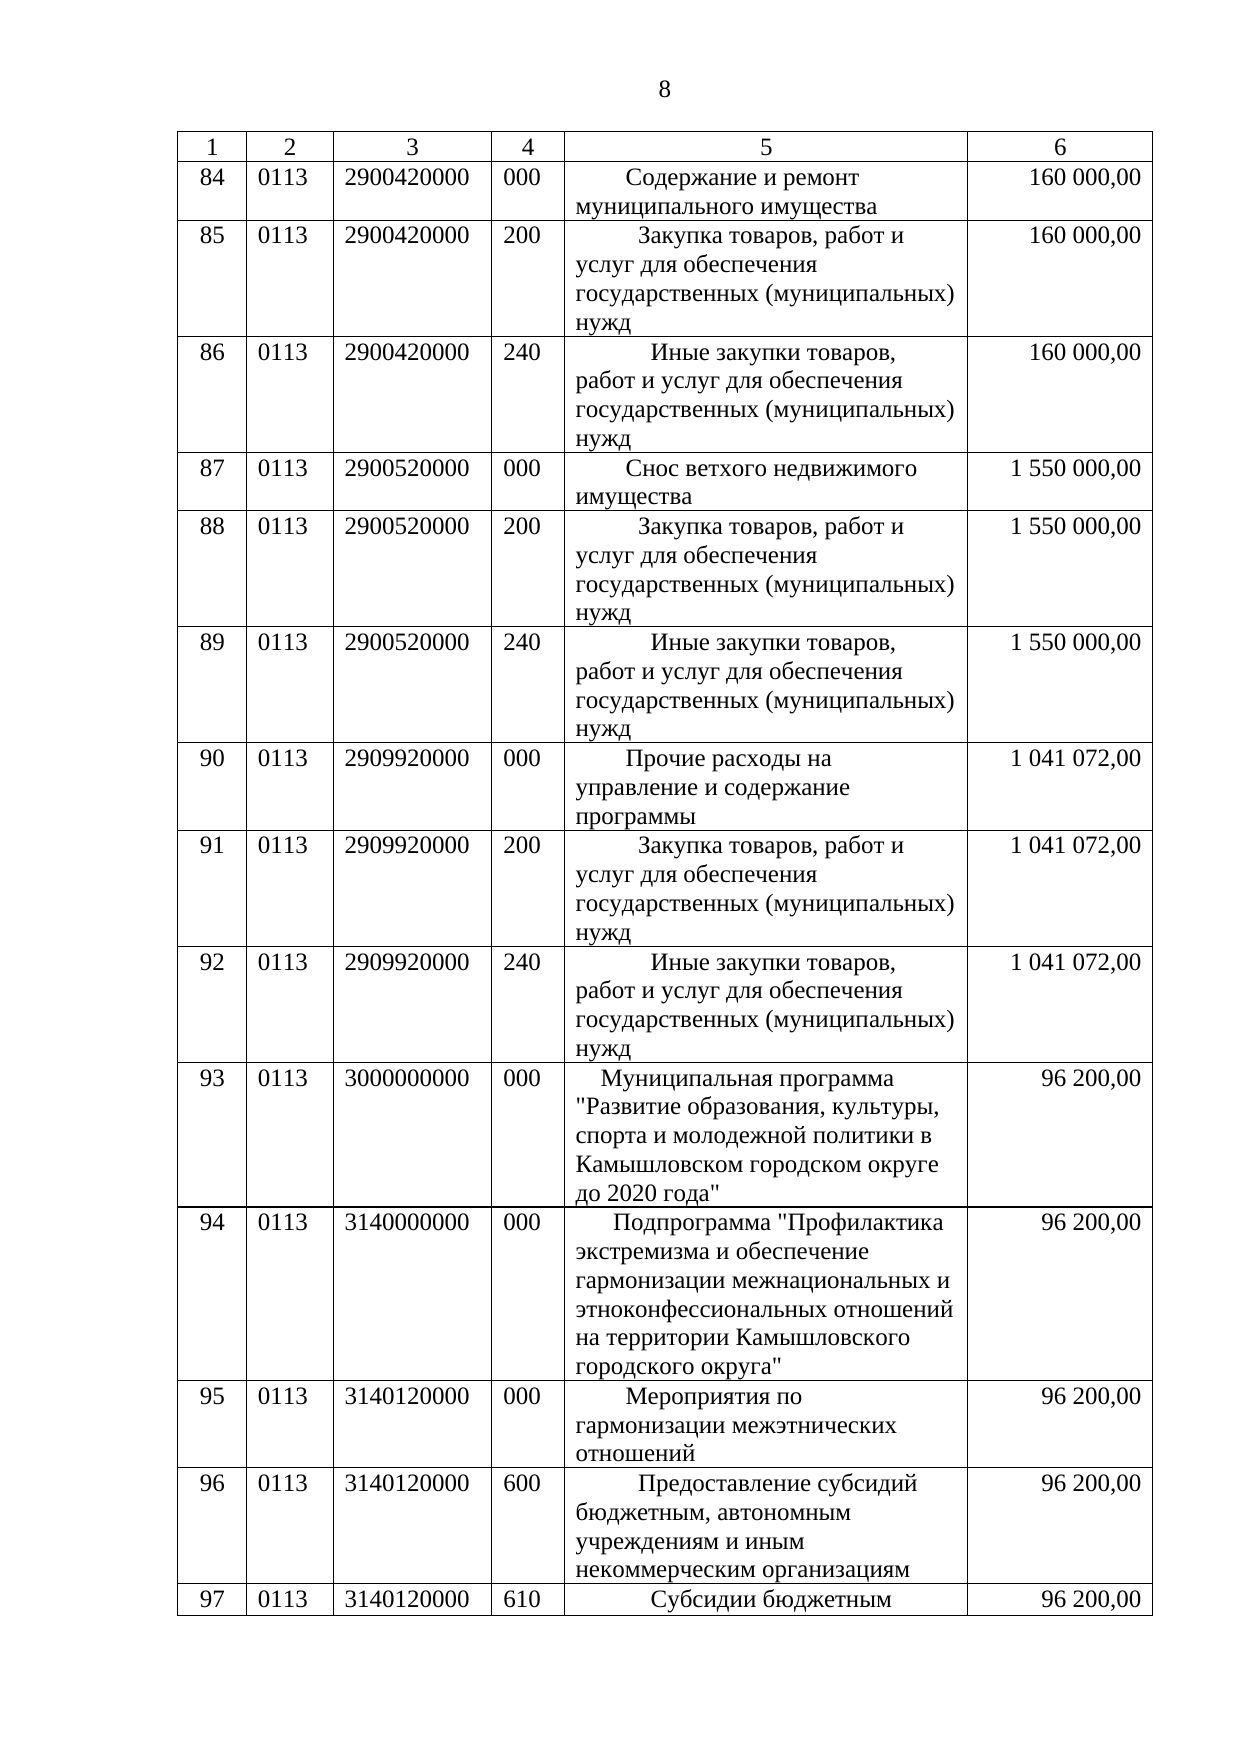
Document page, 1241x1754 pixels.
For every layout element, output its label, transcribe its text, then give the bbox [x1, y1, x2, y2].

table_cell Субсидии бюджетным учреждениям [565, 1584, 967, 1614]
table_cell 0113 [247, 627, 333, 742]
table_cell 000 [492, 1063, 564, 1206]
table_cell 200 [492, 831, 564, 946]
table_cell 240 [492, 947, 564, 1062]
table_cell 0113 [247, 1468, 333, 1583]
table_cell 3140000000 [334, 1208, 491, 1380]
table_cell 0113 [247, 511, 333, 626]
table_cell 0113 [247, 1208, 333, 1380]
table_header 2 [247, 132, 333, 161]
table_cell Мероприятия по гармонизации межэтнических отношений [565, 1381, 967, 1467]
table_cell 160 000,00 [968, 221, 1152, 336]
table_cell 97 [178, 1584, 246, 1614]
table_cell 2900420000 [334, 337, 491, 452]
table_cell Снос ветхого недвижимого имущества [565, 453, 967, 510]
table_cell 1 550 000,00 [968, 511, 1152, 626]
table_cell 000 [492, 162, 564, 219]
table_cell Подпрограмма "Профилактика экстремизма и обеспечение гармонизации межнациональных и этноконфессиональных отношений на территории Камышловского городского округа" [565, 1208, 967, 1380]
table_cell 1 041 072,00 [968, 947, 1152, 1062]
table_cell 160 000,00 [968, 337, 1152, 452]
table_cell 94 [178, 1208, 246, 1380]
table_cell 1 550 000,00 [968, 627, 1152, 742]
table_cell 160 000,00 [968, 162, 1152, 219]
table_cell 3140120000 [334, 1381, 491, 1467]
table_cell 0113 [247, 743, 333, 829]
table_cell 95 [178, 1381, 246, 1467]
table_header 1 [178, 132, 246, 161]
table_header 4 [492, 132, 564, 161]
table_cell 0113 [247, 221, 333, 336]
table_cell 2900520000 [334, 453, 491, 510]
table_cell Прочие расходы на управление и содержание программы [565, 743, 967, 829]
table_cell 93 [178, 1063, 246, 1206]
table_cell 96 200,00 [968, 1063, 1152, 1206]
table_cell 96 200,00 [968, 1584, 1152, 1614]
table_cell 0113 [247, 1381, 333, 1467]
table_cell 2909920000 [334, 947, 491, 1062]
table_cell 2900520000 [334, 511, 491, 626]
table_cell 84 [178, 162, 246, 219]
table_cell Закупка товаров, работ и услуг для обеспечения государственных (муниципальных) нужд [565, 511, 967, 626]
table_cell 610 [492, 1584, 564, 1614]
table_cell 96 [178, 1468, 246, 1583]
table_cell Иные закупки товаров, работ и услуг для обеспечения государственных (муниципальных) нужд [565, 947, 967, 1062]
table_cell 86 [178, 337, 246, 452]
table_cell 2900520000 [334, 627, 491, 742]
table_cell 90 [178, 743, 246, 829]
table_cell 0113 [247, 1063, 333, 1206]
table_cell 3000000000 [334, 1063, 491, 1206]
table_cell 3140120000 [334, 1584, 491, 1614]
table_cell 87 [178, 453, 246, 510]
table_cell Закупка товаров, работ и услуг для обеспечения государственных (муниципальных) нужд [565, 221, 967, 336]
table_cell Предоставление субсидий бюджетным, автономным учреждениям и иным некоммерческим организациям [565, 1468, 967, 1583]
table_cell 96 200,00 [968, 1381, 1152, 1467]
table_cell 200 [492, 221, 564, 336]
table_cell Содержание и ремонт муниципального имущества [565, 162, 967, 219]
table_cell 2909920000 [334, 831, 491, 946]
table_cell Муниципальная программа "Развитие образования, культуры, спорта и молодежной политики в Камышловском городском округе до 2020 года" [565, 1063, 967, 1206]
table_cell 96 200,00 [968, 1208, 1152, 1380]
table_cell 1 041 072,00 [968, 831, 1152, 946]
table_cell 96 200,00 [968, 1468, 1152, 1583]
table_cell 000 [492, 1208, 564, 1380]
table_cell Иные закупки товаров, работ и услуг для обеспечения государственных (муниципальных) нужд [565, 337, 967, 452]
table_cell 88 [178, 511, 246, 626]
table_cell 0113 [247, 831, 333, 946]
table_header 6 [968, 132, 1152, 161]
table_cell 2909920000 [334, 743, 491, 829]
table_header 3 [334, 132, 491, 161]
table_cell 92 [178, 947, 246, 1062]
table_cell 240 [492, 337, 564, 452]
table_cell 0113 [247, 453, 333, 510]
table_cell 89 [178, 627, 246, 742]
table_cell 000 [492, 1381, 564, 1467]
table_cell 2900420000 [334, 221, 491, 336]
table_cell 600 [492, 1468, 564, 1583]
table_cell 200 [492, 511, 564, 626]
table_cell 0113 [247, 1584, 333, 1614]
table_cell 3140120000 [334, 1468, 491, 1583]
table_cell 0113 [247, 947, 333, 1062]
table_cell 85 [178, 221, 246, 336]
table_cell 1 041 072,00 [968, 743, 1152, 829]
table_cell 91 [178, 831, 246, 946]
table_header 5 [565, 132, 967, 161]
table_cell Закупка товаров, работ и услуг для обеспечения государственных (муниципальных) нужд [565, 831, 967, 946]
table_cell 000 [492, 743, 564, 829]
table_cell 0113 [247, 162, 333, 219]
table_cell Иные закупки товаров, работ и услуг для обеспечения государственных (муниципальных) нужд [565, 627, 967, 742]
table_cell 000 [492, 453, 564, 510]
table_cell 1 550 000,00 [968, 453, 1152, 510]
table_cell 240 [492, 627, 564, 742]
table_cell 2900420000 [334, 162, 491, 219]
table_cell 0113 [247, 337, 333, 452]
